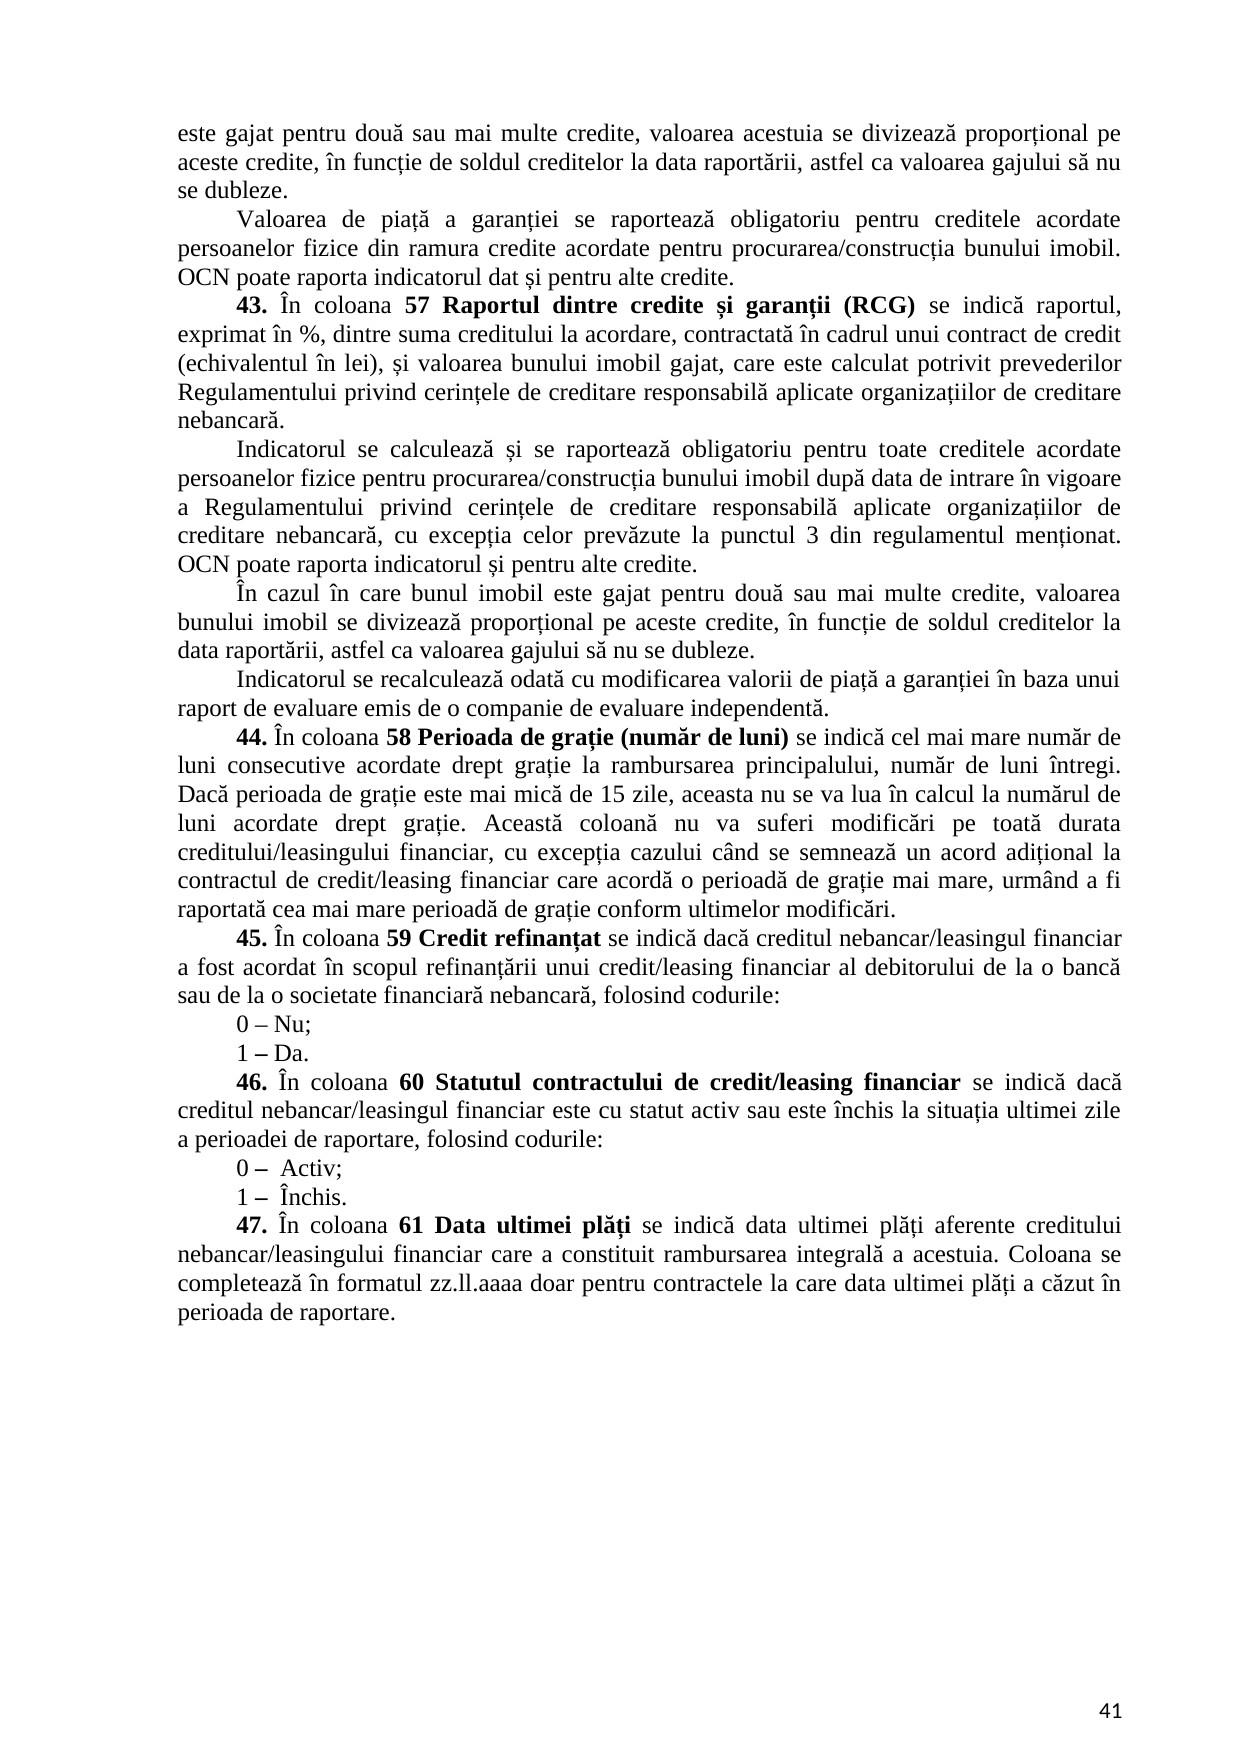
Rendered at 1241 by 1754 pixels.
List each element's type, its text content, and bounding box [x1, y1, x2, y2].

text 1 – Da. [177, 1038, 1122, 1067]
text 0 – Nu; [177, 1009, 1122, 1038]
text Indicatorul se recalculează odată cu modificarea valorii de piață a garanției în baza unui raport de evaluare emis de o companie de evaluare independentă. [177, 664, 1122, 722]
text 43. În coloana 57 Raportul dintre credite și garanții (RCG) se indică raportul, exprimat în %, dintre suma creditului la acordare, contractată în cadrul unui contract de credit (echivalentul în lei), și valoarea bunului imobil gajat, care este calculat potrivit prevederilor Regulamentului privind cerințele de creditare responsabilă aplicate organizațiilor de creditare nebancară. [177, 291, 1122, 434]
text 47. În coloana 61 Data ultimei plăți se indică data ultimei plăți aferente creditului nebancar/leasingului financiar care a constituit rambursarea integrală a acestuia. Coloana se completează în formatul zz.ll.aaaa doar pentru contractele la care data ultimei plăți a căzut în perioada de raportare. [177, 1211, 1122, 1326]
text 46. În coloana 60 Statutul contractului de credit/leasing financiar se indică dacă creditul nebancar/leasingul financiar este cu statut activ sau este închis la situația ultimei zile a perioadei de raportare, folosind codurile: [177, 1067, 1122, 1153]
text 0 – Activ; [177, 1153, 1122, 1182]
text Valoarea de piață a garanției se raportează obligatoriu pentru creditele acordate persoanelor fizice din ramura credite acordate pentru procurarea/construcția bunului imobil. OCN poate raporta indicatorul dat și pentru alte credite. [177, 204, 1122, 291]
text În cazul în care bunul imobil este gajat pentru două sau mai multe credite, valoarea bunului imobil se divizează proporțional pe aceste credite, în funcție de soldul creditelor la data raportării, astfel ca valoarea gajului să nu se dubleze. [177, 578, 1122, 664]
text 45. În coloana 59 Credit refinanțat se indică dacă creditul nebancar/leasingul financiar a fost acordat în scopul refinanțării unui credit/leasing financiar al debitorului de la o bancă sau de la o societate financiară nebancară, folosind codurile: [177, 923, 1122, 1009]
text 44. În coloana 58 Perioada de grație (număr de luni) se indică cel mai mare număr de luni consecutive acordate drept grație la rambursarea principalului, număr de luni întregi. Dacă perioada de grație este mai mică de 15 zile, aceasta nu se va lua în calcul la numărul de luni acordate drept grație. Această coloană nu va suferi modificări pe toată durata creditului/leasingului financiar, cu excepția cazului când se semnează un acord adițional la contractul de credit/leasing financiar care acordă o perioadă de grație mai mare, urmând a fi raportată cea mai mare perioadă de grație conform ultimelor modificări. [177, 722, 1122, 923]
text Indicatorul se calculează și se raportează obligatoriu pentru toate creditele acordate persoanelor fizice pentru procurarea/construcția bunului imobil după data de intrare în vigoare a Regulamentului privind cerințele de creditare responsabilă aplicate organizațiilor de creditare nebancară, cu excepția celor prevăzute la punctul 3 din regulamentul menționat. OCN poate raporta indicatorul și pentru alte credite. [177, 434, 1122, 578]
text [177, 118, 1122, 204]
text 1 – Închis. [177, 1182, 1122, 1211]
